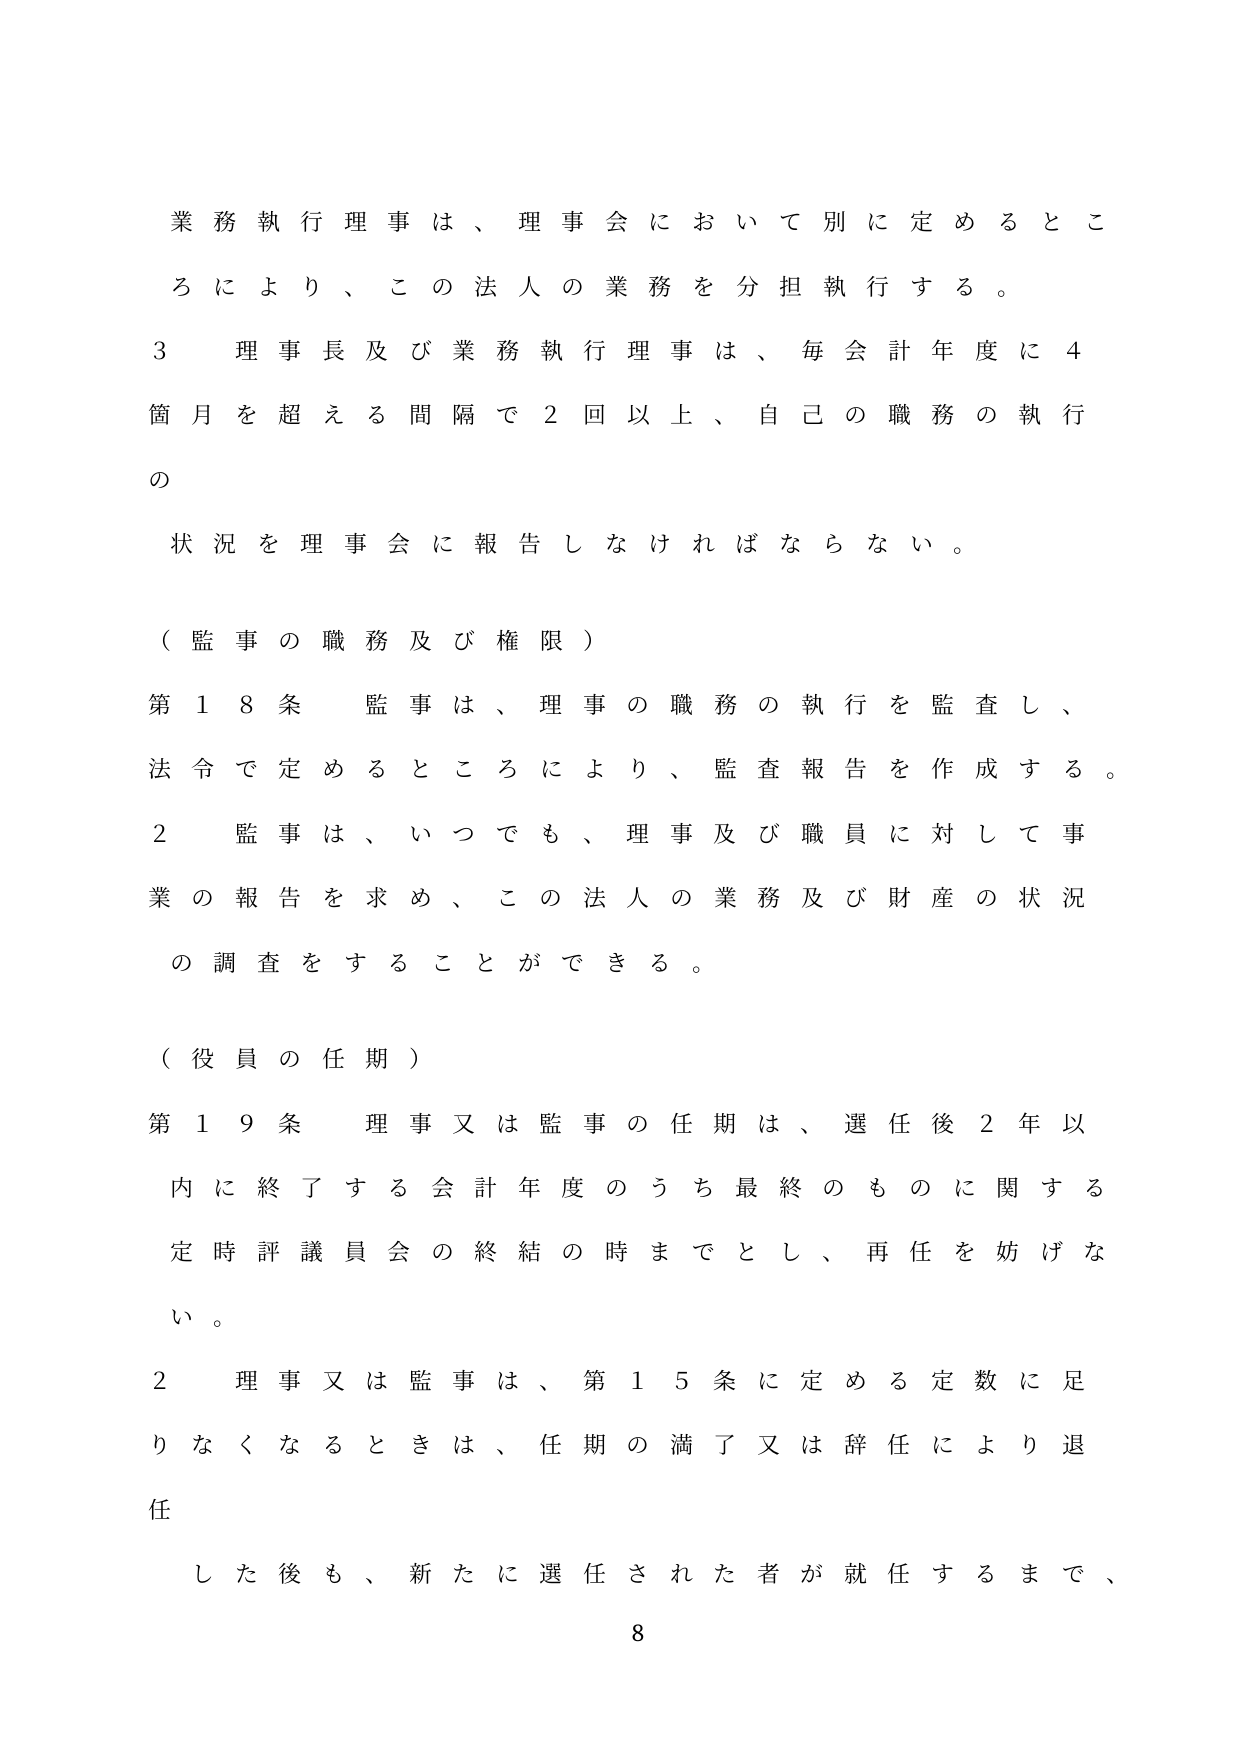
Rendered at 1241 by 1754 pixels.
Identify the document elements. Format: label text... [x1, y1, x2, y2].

text ２ 監事は、いつでも、理事及び職員に対して事業の報告を求め、この法人の業務及び財産の状況 [148, 800, 1128, 929]
text （役員の任期） [148, 1026, 1128, 1090]
text ３ 理事長及び業務執行理事は、毎会計年度に４箇月を超える間隔で２回以上、自己の職務の執行の [148, 317, 1128, 511]
text 業務執行理事は、理事会において別に定めるところにより、この法人の業務を分担執行する。 [170, 189, 1128, 317]
text ２ 理事又は監事は、第１５条に定める定数に足りなくなるときは、任期の満了又は辞任により退任 [148, 1347, 1128, 1541]
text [148, 1541, 1128, 1605]
text の調査をすることができる。 [148, 929, 1128, 993]
text 状況を理事会に報告しなければならない。 [148, 511, 1128, 575]
text 第１８条 監事は、理事の職務の執行を監査し、法令で定めるところにより、監査報告を作成する。 [148, 671, 1128, 800]
text （監事の職務及び権限） [148, 607, 1128, 671]
text 第１９条 理事又は監事の任期は、選任後２年以内に終了する会計年度のうち最終のものに関する定時評議員会の終結の時までとし、再任を妨げない。 [148, 1090, 1128, 1347]
